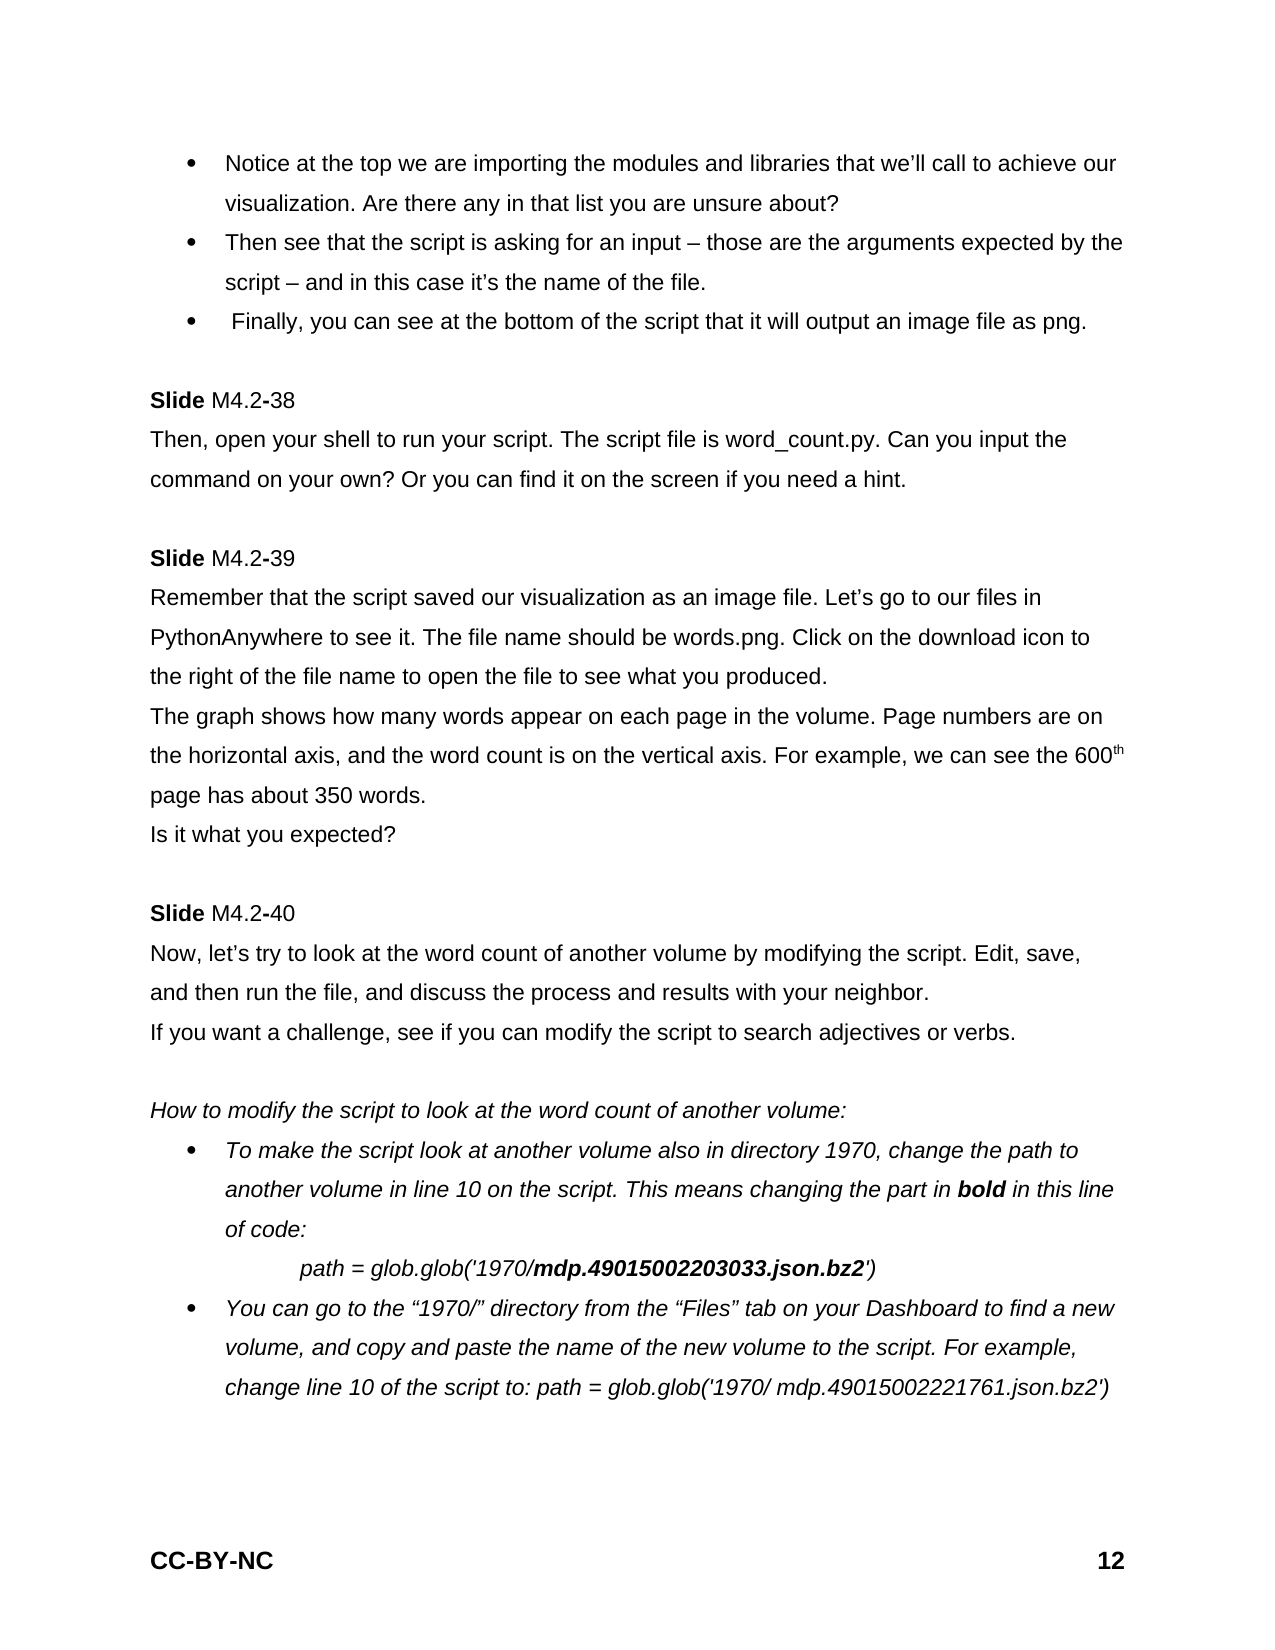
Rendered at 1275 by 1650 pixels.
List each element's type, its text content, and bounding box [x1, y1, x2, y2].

text If you want a challenge, see if you can modify the script to search adjectives or verbs. [150, 1018, 1125, 1045]
text How to modify the script to look at the word count of another volume: [150, 1097, 1125, 1124]
text Remember that the script saved our visualization as an image file. Let’s go to our files in PythonAnywhere to see it. The file name should be words.png. Click on the download icon to the right of the file name to open the file to see what you produced. [150, 584, 1125, 689]
list Then see that the script is asking for an input – those are the arguments expected by the script – and in this case it’s the name of the file. [187, 229, 1125, 295]
text path = glob.glob('1970/mdp.49015002203033.json.bz2') [150, 1255, 1125, 1282]
list Notice at the top we are importing the modules and libraries that we’ll call to achieve our visualization. Are there any in that list you are unsure about? [187, 150, 1125, 216]
list To make the script look at another volume also in directory 1970, change the path to another volume in line 10 on the script. This means changing the part in bold in this line of code: [187, 1137, 1125, 1242]
text Slide M4.2-40 [150, 900, 1125, 926]
text The graph shows how many words appear on each page in the volume. Page numbers are on the horizontal axis, and the word count is on the vertical axis. For example, we can see the 600th page has about 350 words. [150, 703, 1125, 808]
list You can go to the “1970/” directory from the “Files” tab on your Dashboard to find a new volume, and copy and paste the name of the new volume to the script. For example, change line 10 of the script to: path = glob.glob('1970/ mdp.49015002221761.json.bz2') [187, 1295, 1125, 1400]
text Is it what you expected? [150, 821, 1125, 847]
text Slide M4.2-38 [150, 387, 1125, 413]
text Slide M4.2-39 [150, 545, 1125, 571]
text Then, open your shell to run your script. The script file is word_count.py. Can you input the command on your own? Or you can find it on the screen if you need a hint. [150, 426, 1125, 492]
list Finally, you can see at the bottom of the script that it will output an image file as png. [187, 308, 1125, 334]
text Now, let’s try to look at the word count of another volume by modifying the script. Edit, save, and then run the file, and discuss the process and results with your neighbor. [150, 939, 1125, 1005]
